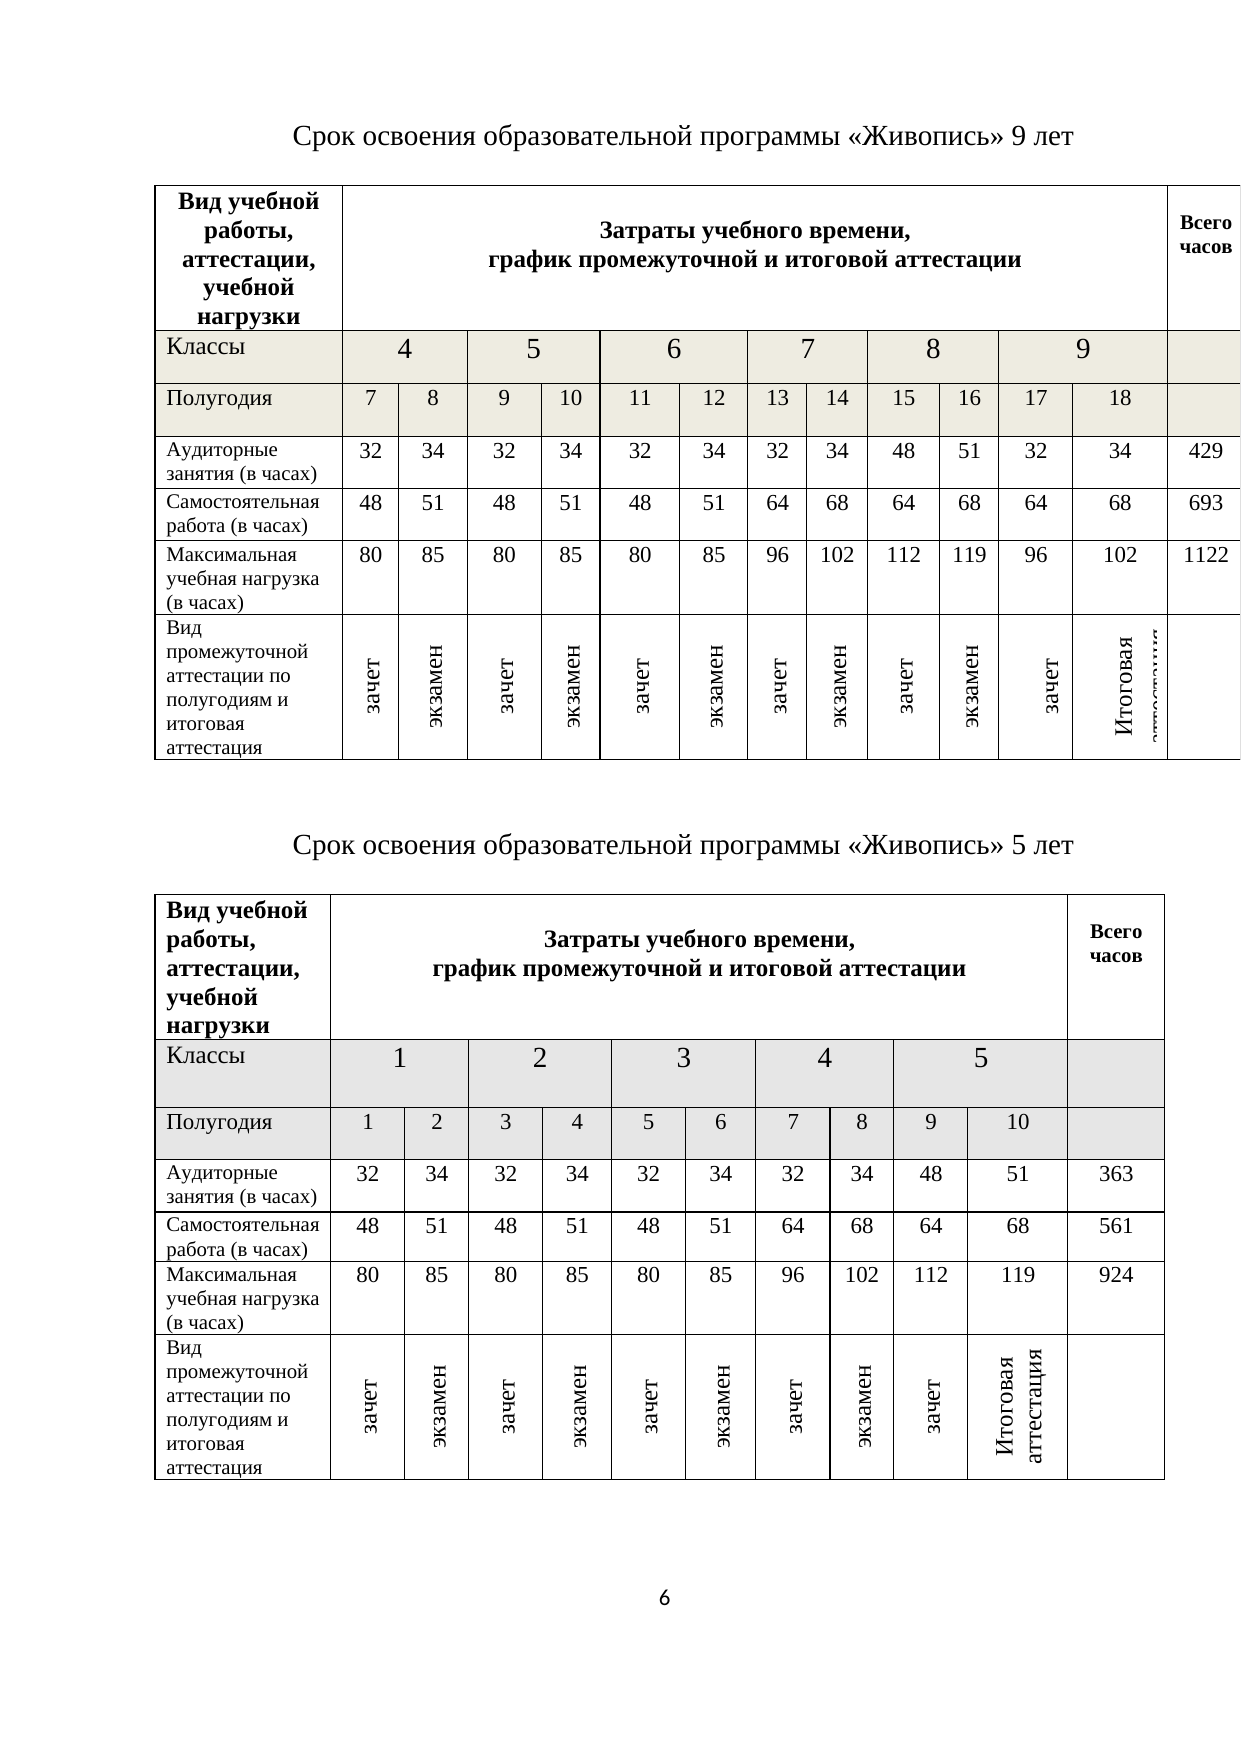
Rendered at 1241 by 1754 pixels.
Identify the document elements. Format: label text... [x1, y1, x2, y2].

table_cell 51 [686, 1213, 755, 1261]
table_cell 5 [468, 331, 599, 383]
table_cell 51 [543, 1213, 611, 1261]
table_cell 68 [940, 489, 998, 540]
table_cell Полугодия [156, 1108, 330, 1159]
table_header Вид учебной работы, аттестации, учебной нагрузки [156, 186, 342, 330]
table_cell 32 [748, 437, 806, 488]
table_cell 48 [468, 489, 541, 540]
table_cell 32 [331, 1160, 404, 1211]
table_cell 85 [686, 1262, 755, 1334]
table_cell экзамен [940, 615, 998, 759]
table_cell 4 [343, 331, 467, 383]
table_cell 17 [999, 384, 1072, 436]
table_cell 34 [680, 437, 747, 488]
table_header Вид учебной работы, аттестации, учебной нагрузки [156, 895, 330, 1039]
table_cell зачет [469, 1335, 542, 1479]
table_cell Итоговая аттестация [1073, 615, 1167, 759]
table_cell [1168, 615, 1240, 759]
table_cell 68 [831, 1213, 893, 1261]
table_cell экзамен [543, 1335, 611, 1479]
table_cell 112 [868, 541, 939, 614]
table_cell 48 [343, 489, 398, 540]
table_cell 15 [868, 384, 939, 436]
table_cell 10 [542, 384, 599, 436]
table_cell 34 [542, 437, 599, 488]
table_cell 51 [940, 437, 998, 488]
table_cell 7 [748, 331, 867, 383]
table_cell 32 [612, 1160, 685, 1211]
table_cell зачет [756, 1335, 829, 1479]
table_cell 32 [601, 437, 679, 488]
table_cell зачет [331, 1335, 404, 1479]
table_cell 48 [331, 1213, 404, 1261]
table_cell 48 [612, 1213, 685, 1261]
table_cell 32 [468, 437, 541, 488]
table_header Затраты учебного времени, график промежуточной и итоговой аттестации [343, 186, 1167, 330]
table_cell 64 [756, 1213, 829, 1261]
table_cell 3 [469, 1108, 542, 1159]
text Срок освоения образовательной программы «Живопись» 5 лет [215, 827, 1152, 861]
table_cell 6 [686, 1108, 755, 1159]
table_cell 13 [748, 384, 806, 436]
table_cell 8 [399, 384, 467, 436]
table_cell [1068, 1108, 1164, 1159]
table_cell зачет [868, 615, 939, 759]
table_cell 64 [868, 489, 939, 540]
table_cell экзамен [680, 615, 747, 759]
table_cell Вид промежуточной аттестации по полугодиям и итоговая аттестация [156, 1335, 330, 1479]
table_cell 102 [831, 1262, 893, 1334]
table_cell 14 [807, 384, 867, 436]
table_cell 68 [807, 489, 867, 540]
table_cell 561 [1068, 1213, 1164, 1261]
table_cell зачет [748, 615, 806, 759]
table_cell 4 [756, 1040, 893, 1107]
table_cell 51 [680, 489, 747, 540]
table_cell 119 [968, 1262, 1067, 1334]
table_cell 32 [343, 437, 398, 488]
table_cell [1068, 1335, 1164, 1479]
table_cell 96 [999, 541, 1072, 614]
table_cell 2 [405, 1108, 468, 1159]
table_cell 68 [1073, 489, 1167, 540]
table_cell 16 [940, 384, 998, 436]
table_cell 693 [1168, 489, 1240, 540]
table_cell зачет [468, 615, 541, 759]
table_cell Вид промежуточной аттестации по полугодиям и итоговая аттестация [156, 615, 342, 759]
table_cell 48 [469, 1213, 542, 1261]
table_cell 5 [612, 1108, 685, 1159]
table_cell зачет [999, 615, 1072, 759]
table_cell Классы [156, 1040, 330, 1107]
table_cell экзамен [405, 1335, 468, 1479]
table_cell 112 [894, 1262, 967, 1334]
table_cell 80 [601, 541, 679, 614]
table_cell 9 [894, 1108, 967, 1159]
table_cell 1 [331, 1040, 468, 1107]
table_cell [1168, 384, 1240, 436]
table_cell 51 [542, 489, 599, 540]
table_cell 85 [680, 541, 747, 614]
table_header Затраты учебного времени, график промежуточной и итоговой аттестации [331, 895, 1067, 1039]
table_cell экзамен [399, 615, 467, 759]
table_cell Итоговая аттестация [968, 1335, 1067, 1479]
table_cell 429 [1168, 437, 1240, 488]
table_cell 96 [748, 541, 806, 614]
table_cell 5 [894, 1040, 1067, 1107]
table_cell 10 [968, 1108, 1067, 1159]
table_cell 51 [399, 489, 467, 540]
table_cell 34 [1073, 437, 1167, 488]
table_cell Максимальная учебная нагрузка (в часах) [156, 541, 342, 614]
table_cell экзамен [831, 1335, 893, 1479]
table_cell зачет [612, 1335, 685, 1479]
table_cell 80 [468, 541, 541, 614]
table_cell 6 [601, 331, 747, 383]
table_cell Самостоятельная работа (в часах) [156, 489, 342, 540]
table_cell 8 [868, 331, 998, 383]
table_cell Самостоятельная работа (в часах) [156, 1213, 330, 1261]
table_cell 9 [999, 331, 1167, 383]
table_cell 80 [331, 1262, 404, 1334]
table_cell зачет [894, 1335, 967, 1479]
table_cell 2 [469, 1040, 611, 1107]
table_cell 1122 [1168, 541, 1240, 614]
table_header Всего часов [1068, 895, 1164, 1039]
table_cell 85 [542, 541, 599, 614]
table_cell 119 [940, 541, 998, 614]
table_cell 924 [1068, 1262, 1164, 1334]
table_cell Аудиторные занятия (в часах) [156, 437, 342, 488]
table_cell 363 [1068, 1160, 1164, 1211]
table_cell 51 [405, 1213, 468, 1261]
table_cell 68 [968, 1213, 1067, 1261]
table_cell 34 [807, 437, 867, 488]
table_cell 18 [1073, 384, 1167, 436]
table_cell [1168, 331, 1240, 383]
table_cell 34 [399, 437, 467, 488]
table_cell 7 [343, 384, 398, 436]
table_cell 1 [331, 1108, 404, 1159]
table_cell 4 [543, 1108, 611, 1159]
table_cell зачет [601, 615, 679, 759]
table_cell Максимальная учебная нагрузка (в часах) [156, 1262, 330, 1334]
table_header Всего часов [1168, 186, 1240, 330]
table_cell Аудиторные занятия (в часах) [156, 1160, 330, 1211]
table_cell 34 [405, 1160, 468, 1211]
table_cell 64 [748, 489, 806, 540]
table_cell 11 [601, 384, 679, 436]
table_cell [1068, 1040, 1164, 1107]
table_cell 102 [1073, 541, 1167, 614]
table_cell 34 [686, 1160, 755, 1211]
table_cell 85 [399, 541, 467, 614]
table_cell Полугодия [156, 384, 342, 436]
table_cell 85 [405, 1262, 468, 1334]
table_cell 48 [601, 489, 679, 540]
table_cell 32 [756, 1160, 829, 1211]
table_cell 51 [968, 1160, 1067, 1211]
table_cell зачет [343, 615, 398, 759]
table_cell 32 [469, 1160, 542, 1211]
table_cell 85 [543, 1262, 611, 1334]
table_cell 8 [831, 1108, 893, 1159]
table_cell 102 [807, 541, 867, 614]
table_cell 7 [756, 1108, 829, 1159]
table_cell 12 [680, 384, 747, 436]
table_cell 80 [612, 1262, 685, 1334]
table_cell 48 [894, 1160, 967, 1211]
table_cell экзамен [542, 615, 599, 759]
text Срок освоения образовательной программы «Живопись» 9 лет [215, 118, 1152, 152]
table_cell 3 [612, 1040, 755, 1107]
table_cell 32 [999, 437, 1072, 488]
table_cell 9 [468, 384, 541, 436]
table_cell Классы [156, 331, 342, 383]
table_cell экзамен [686, 1335, 755, 1479]
table_cell 48 [868, 437, 939, 488]
table_cell 80 [469, 1262, 542, 1334]
table_cell 34 [543, 1160, 611, 1211]
table_cell 34 [831, 1160, 893, 1211]
table_cell 64 [894, 1213, 967, 1261]
table_cell 64 [999, 489, 1072, 540]
table_cell экзамен [807, 615, 867, 759]
table_cell 96 [756, 1262, 829, 1334]
table_cell 80 [343, 541, 398, 614]
